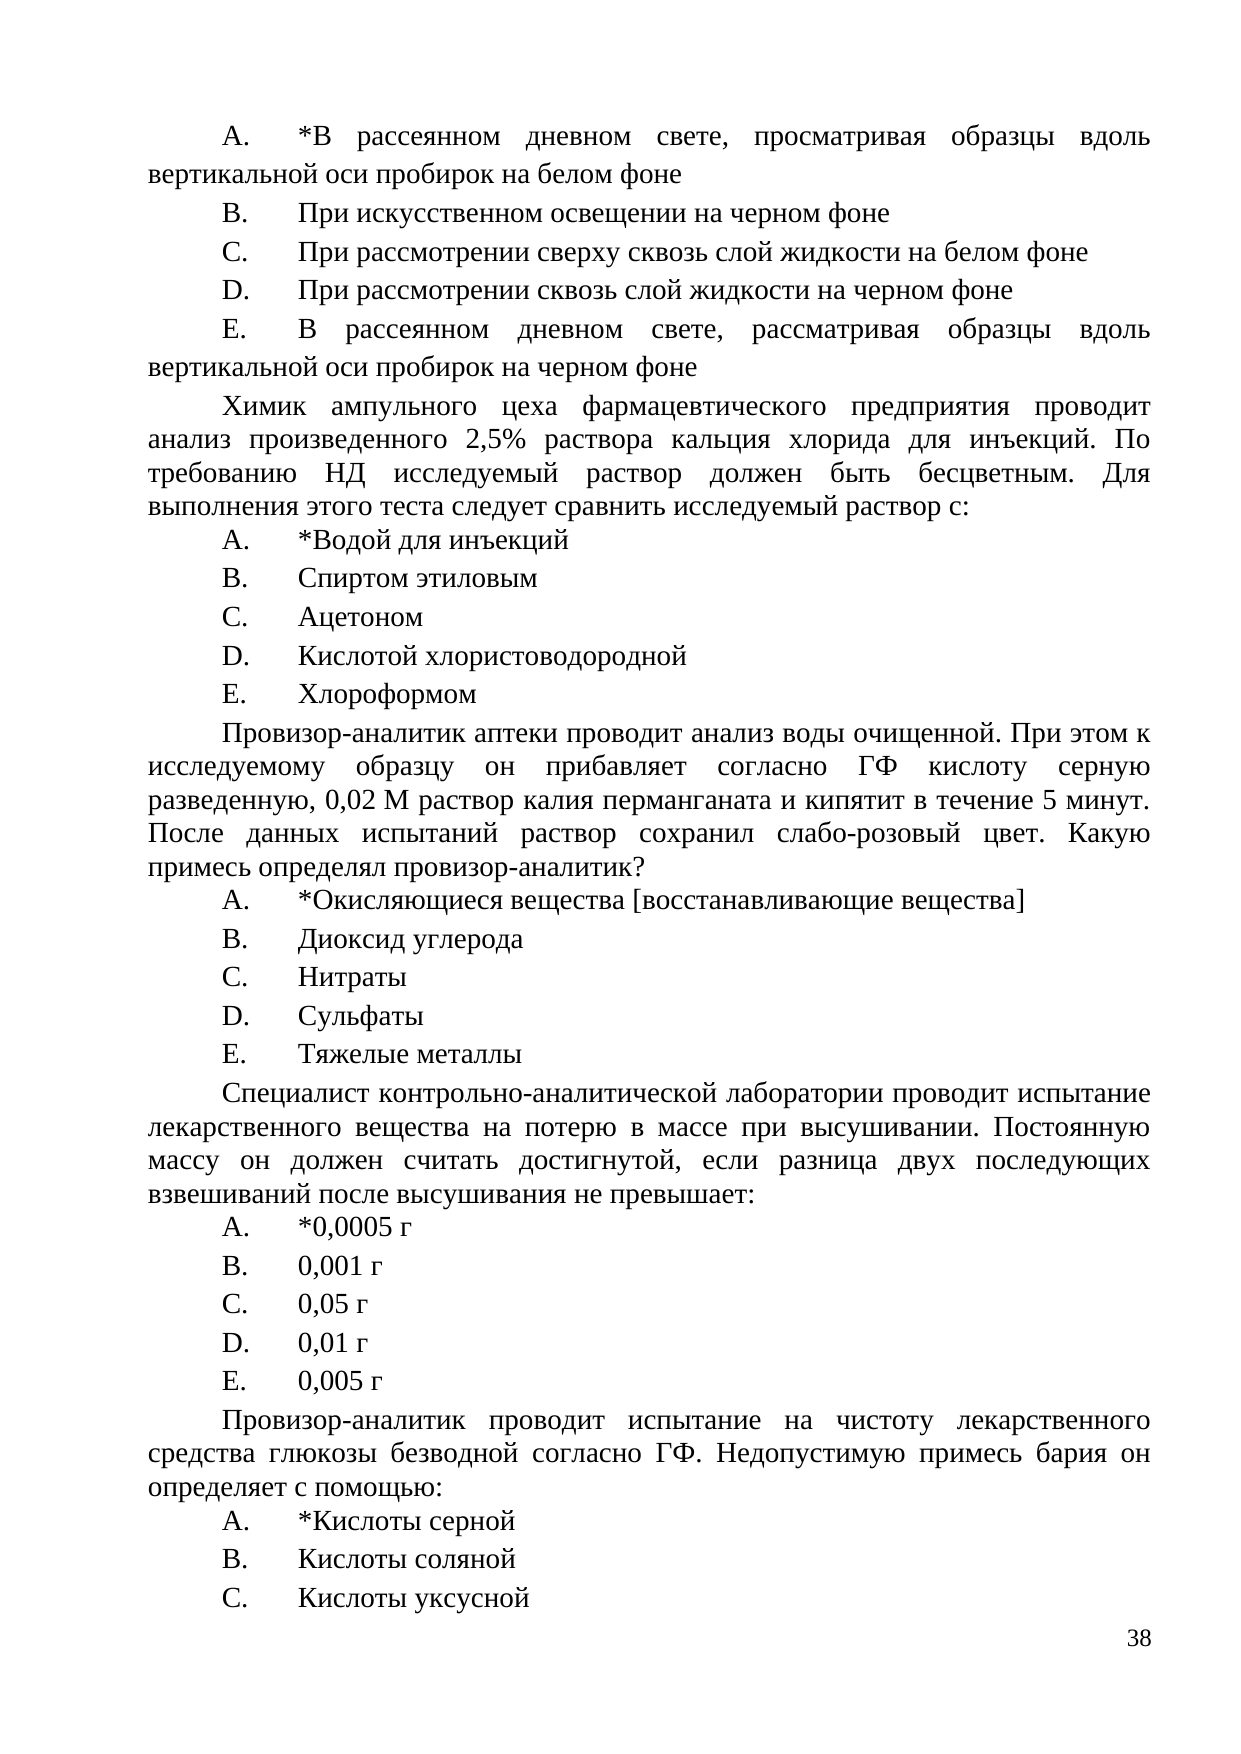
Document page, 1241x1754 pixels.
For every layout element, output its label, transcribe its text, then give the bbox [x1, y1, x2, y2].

list 0,05 г [148, 1286, 1152, 1320]
list Сульфаты [148, 998, 1152, 1032]
list Кислотой хлористоводородной [148, 638, 1152, 671]
list Хлороформом [148, 676, 1152, 710]
list *0,0005 г [148, 1209, 1152, 1243]
list Тяжелые металлы [148, 1037, 1152, 1070]
list *Кислоты серной [148, 1503, 1152, 1536]
list *В рассеянном дневном свете, просматривая образцы вдоль вертикальной оси пробирок на белом фоне [148, 118, 1152, 190]
text Провизор-аналитик проводит испытание на чистоту лекарственного средства глюкозы безводной согласно ГФ. Недопустимую примесь бария он определяет с помощью: [148, 1402, 1152, 1503]
list При рассмотрении сквозь слой жидкости на черном фоне [148, 272, 1152, 306]
list Диоксид углерода [148, 921, 1152, 954]
text Провизор-аналитик аптеки проводит анализ воды очищенной. При этом к исследуемому образцу он прибавляет согласно ГФ кислоту серную разведенную, 0,02 М раствор калия перманганата и кипятит в течение 5 минут. После данных испытаний раствор сохранил слабо-розовый цвет. Какую примесь определял провизор-аналитик? [148, 715, 1152, 882]
list *Водой для инъекций [148, 522, 1152, 556]
text Специалист контрольно-аналитической лаборатории проводит испытание лекарственного вещества на потерю в массе при высушивании. Постоянную массу он должен считать достигнутой, если разница двух последующих взвешиваний после высушивания не превышает: [148, 1075, 1152, 1209]
list Нитраты [148, 959, 1152, 993]
list Кислоты соляной [148, 1541, 1152, 1575]
list 0,001 г [148, 1248, 1152, 1281]
text Химик ампульного цеха фармацевтического предприятия проводит анализ произведенного 2,5% раствора кальция хлорида для инъекций. По требованию НД исследуемый раствор должен быть бесцветным. Для выполнения этого теста следует сравнить исследуемый раствор с: [148, 388, 1152, 522]
list 0,005 г [148, 1363, 1152, 1397]
list В рассеянном дневном свете, рассматривая образцы вдоль вертикальной оси пробирок на черном фоне [148, 311, 1152, 383]
list При рассмотрении сверху сквозь слой жидкости на белом фоне [148, 234, 1152, 267]
list *Окисляющиеся вещества [восстанавливающие вещества] [148, 882, 1152, 916]
list Спиртом этиловым [148, 561, 1152, 594]
list Кислоты уксусной [148, 1580, 1152, 1613]
list При искусственном освещении на черном фоне [148, 195, 1152, 229]
list 0,01 г [148, 1325, 1152, 1358]
list Ацетоном [148, 599, 1152, 633]
